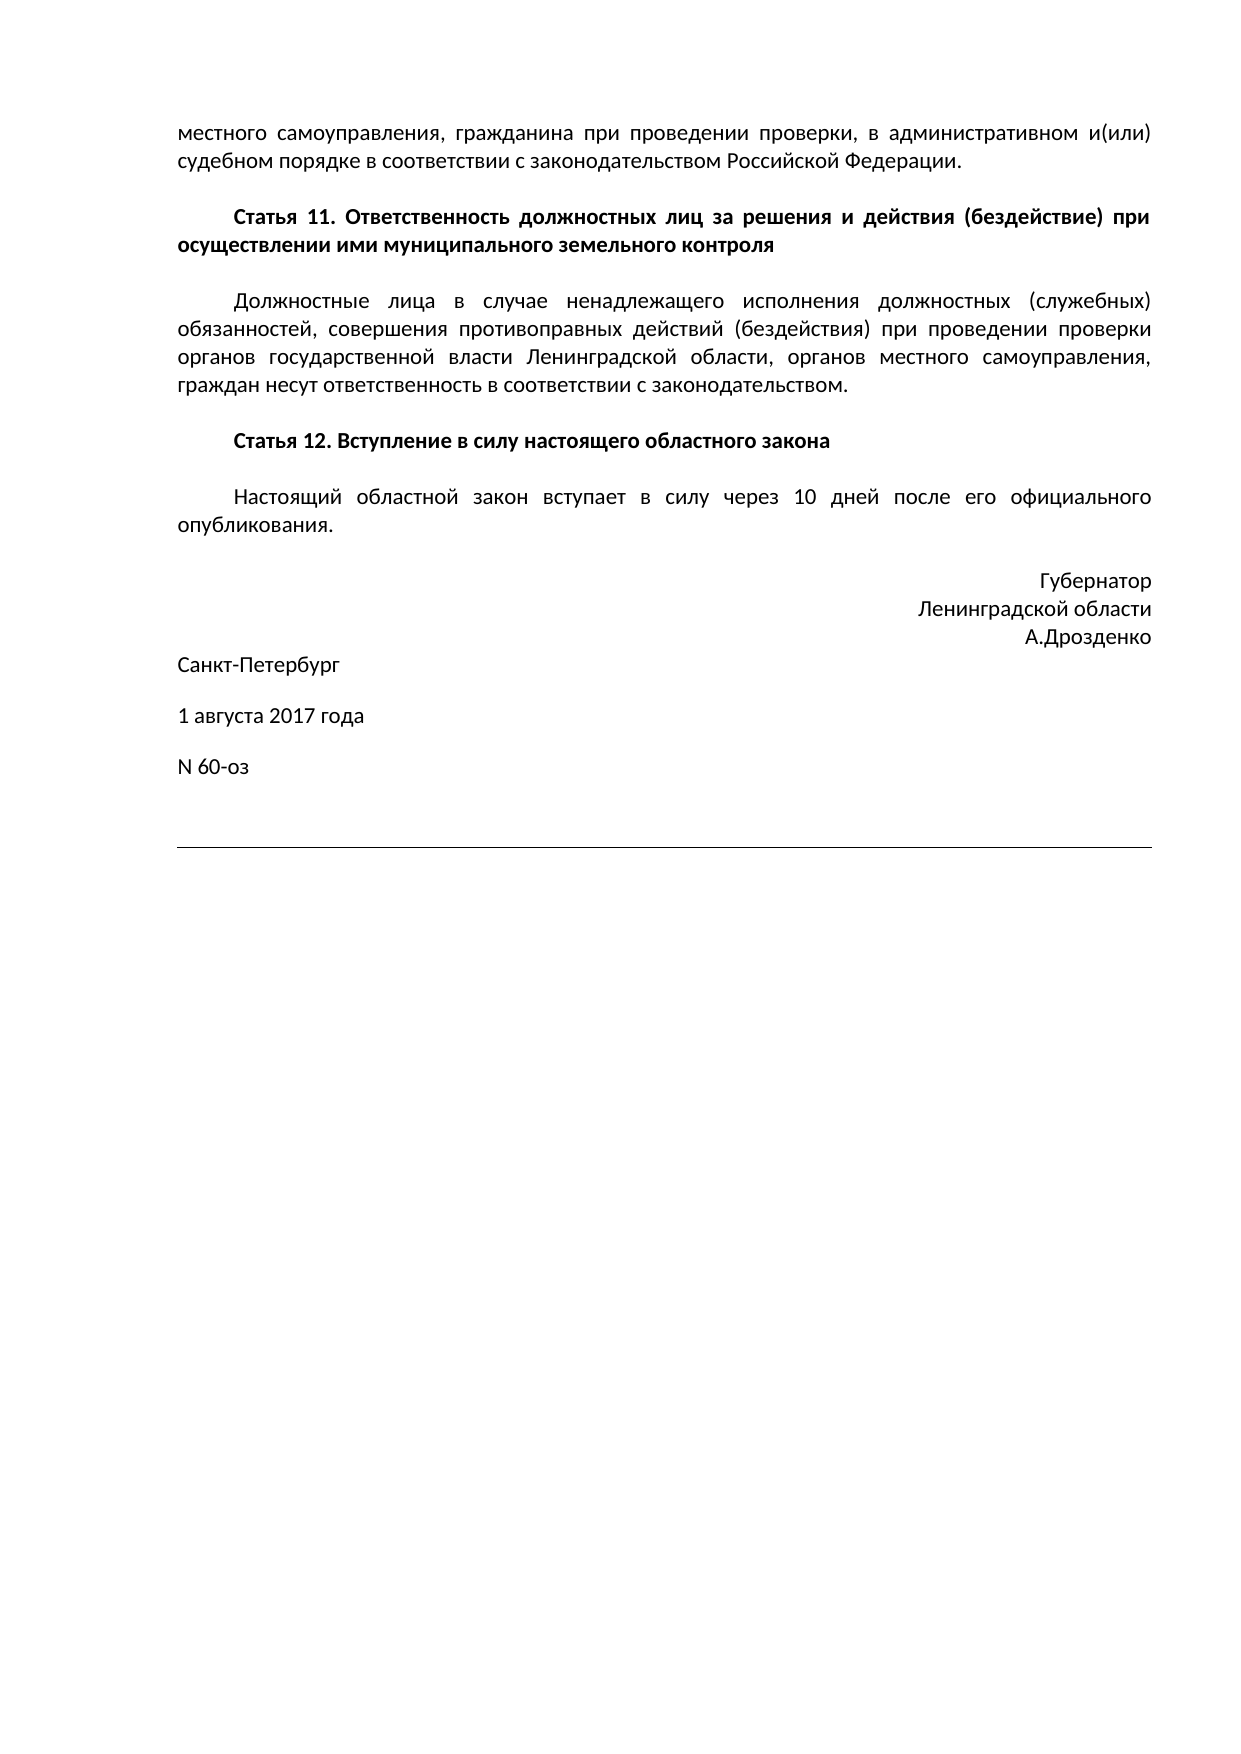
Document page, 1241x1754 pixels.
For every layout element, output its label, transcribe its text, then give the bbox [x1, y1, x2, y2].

text Губернатор [177, 566, 1152, 594]
text Должностные лица в случае ненадлежащего исполнения должностных (служебных) обязанностей, совершения противоправных действий (бездействия) при проведении проверки органов государственной власти Ленинградской области, органов местного самоуправления, граждан несут ответственность в соответствии с законодательством. [177, 286, 1152, 398]
title Статья 12. Вступление в силу настоящего областного закона [177, 426, 1152, 454]
text Санкт-Петербург [177, 651, 1152, 678]
text N 60-оз [177, 752, 1152, 780]
text 1 августа 2017 года [177, 701, 1152, 729]
text Ленинградской области [177, 594, 1152, 622]
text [177, 118, 1152, 174]
title Статья 11. Ответственность должностных лиц за решения и действия (бездействие) при осуществлении ими муниципального земельного контроля [177, 202, 1152, 258]
text А.Дрозденко [177, 622, 1152, 651]
text Настоящий областной закон вступает в силу через 10 дней после его официального опубликования. [177, 482, 1152, 538]
